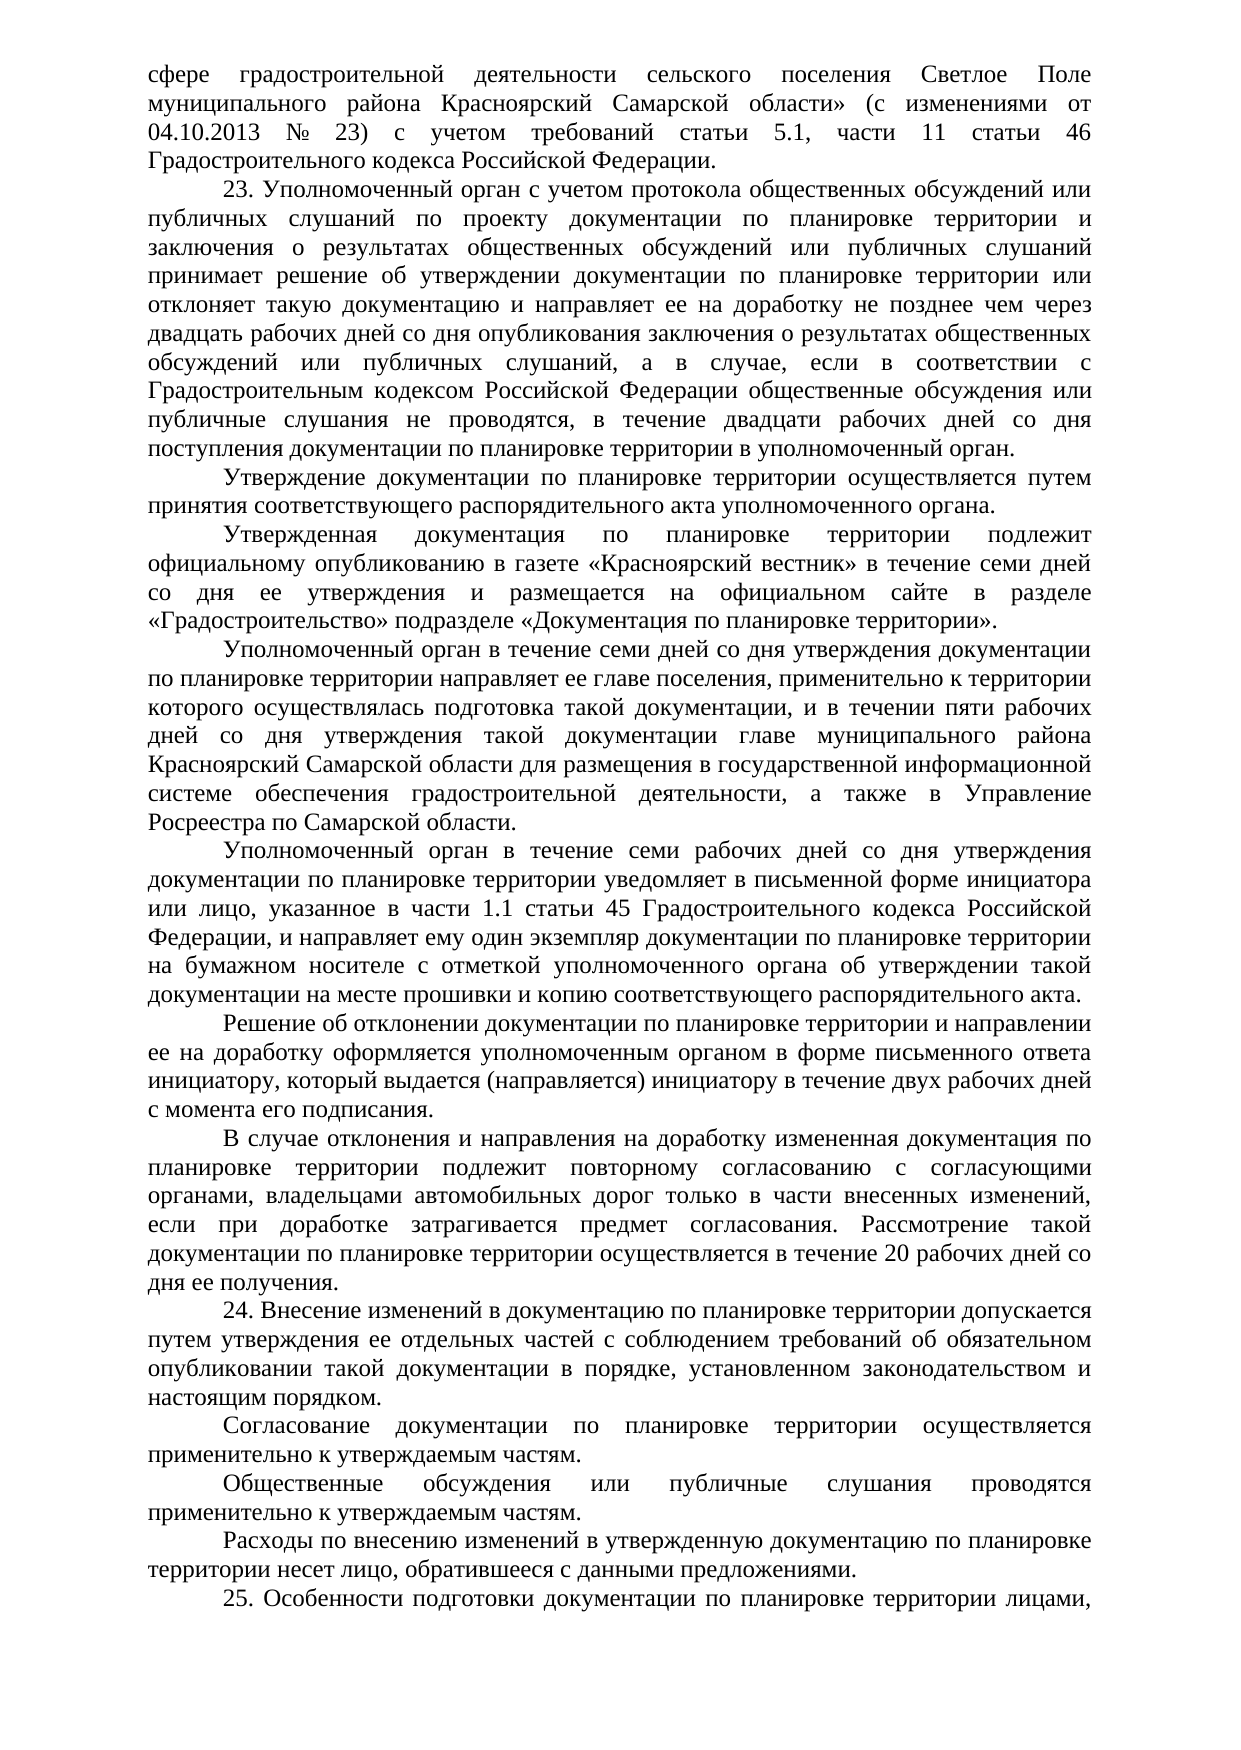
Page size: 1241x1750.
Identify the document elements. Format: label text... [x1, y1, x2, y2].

text В случае отклонения и направления на доработку измененная документация по планировке территории подлежит повторному согласованию с согласующими органами, владельцами автомобильных дорог только в части внесенных изменений, если при доработке затрагивается предмет согласования. Рассмотрение такой документации по планировке территории осуществляется в течение 20 рабочих дней со дня ее получения. [148, 1123, 1092, 1295]
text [148, 1583, 1092, 1612]
text 23. Уполномоченный орган с учетом протокола общественных обсуждений или публичных слушаний по проекту документации по планировке территории и заключения о результатах общественных обсуждений или публичных слушаний принимает решение об утверждении документации по планировке территории или отклоняет такую документацию и направляет ее на доработку не позднее чем через двадцать рабочих дней со дня опубликования заключения о результатах общественных обсуждений или публичных слушаний, а в случае, если в соответствии с Градостроительным кодексом Российской Федерации общественные обсуждения или публичные слушания не проводятся, в течение двадцати рабочих дней со дня поступления документации по планировке территории в уполномоченный орган. [148, 174, 1092, 462]
text Решение об отклонении документации по планировке территории и направлении ее на доработку оформляется уполномоченным органом в форме письменного ответа инициатору, который выдается (направляется) инициатору в течение двух рабочих дней с момента его подписания. [148, 1008, 1092, 1123]
text Уполномоченный орган в течение семи рабочих дней со дня утверждения документации по планировке территории уведомляет в письменной форме инициатора или лицо, указанное в части 1.1 статьи 45 Градостроительного кодекса Российской Федерации, и направляет ему один экземпляр документации по планировке территории на бумажном носителе с отметкой уполномоченного органа об утверждении такой документации на месте прошивки и копию соответствующего распорядительного акта. [148, 835, 1092, 1008]
text 24. Внесение изменений в документацию по планировке территории допускается путем утверждения ее отдельных частей с соблюдением требований об обязательном опубликовании такой документации в порядке, установленном законодательством и настоящим порядком. [148, 1295, 1092, 1410]
text Общественные обсуждения или публичные слушания проводятся применительно к утверждаемым частям. [148, 1468, 1092, 1525]
text Утвержденная документация по планировке территории подлежит официальному опубликованию в газете «Красноярский вестник» в течение семи дней со дня ее утверждения и размещается на официальном сайте в разделе «Градостроительство» подразделе «Документация по планировке территории». [148, 519, 1092, 634]
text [148, 59, 1092, 174]
text Утверждение документации по планировке территории осуществляется путем принятия соответствующего распорядительного акта уполномоченного органа. [148, 462, 1092, 519]
text Уполномоченный орган в течение семи дней со дня утверждения документации по планировке территории направляет ее главе поселения, применительно к территории которого осуществлялась подготовка такой документации, и в течении пяти рабочих дней со дня утверждения такой документации главе муниципального района Красноярский Самарской области для размещения в государственной информационной системе обеспечения градостроительной деятельности, а также в Управление Росреестра по Самарской области. [148, 634, 1092, 835]
text Расходы по внесению изменений в утвержденную документацию по планировке территории несет лицо, обратившееся с данными предложениями. [148, 1525, 1092, 1583]
text Согласование документации по планировке территории осуществляется применительно к утверждаемым частям. [148, 1410, 1092, 1468]
